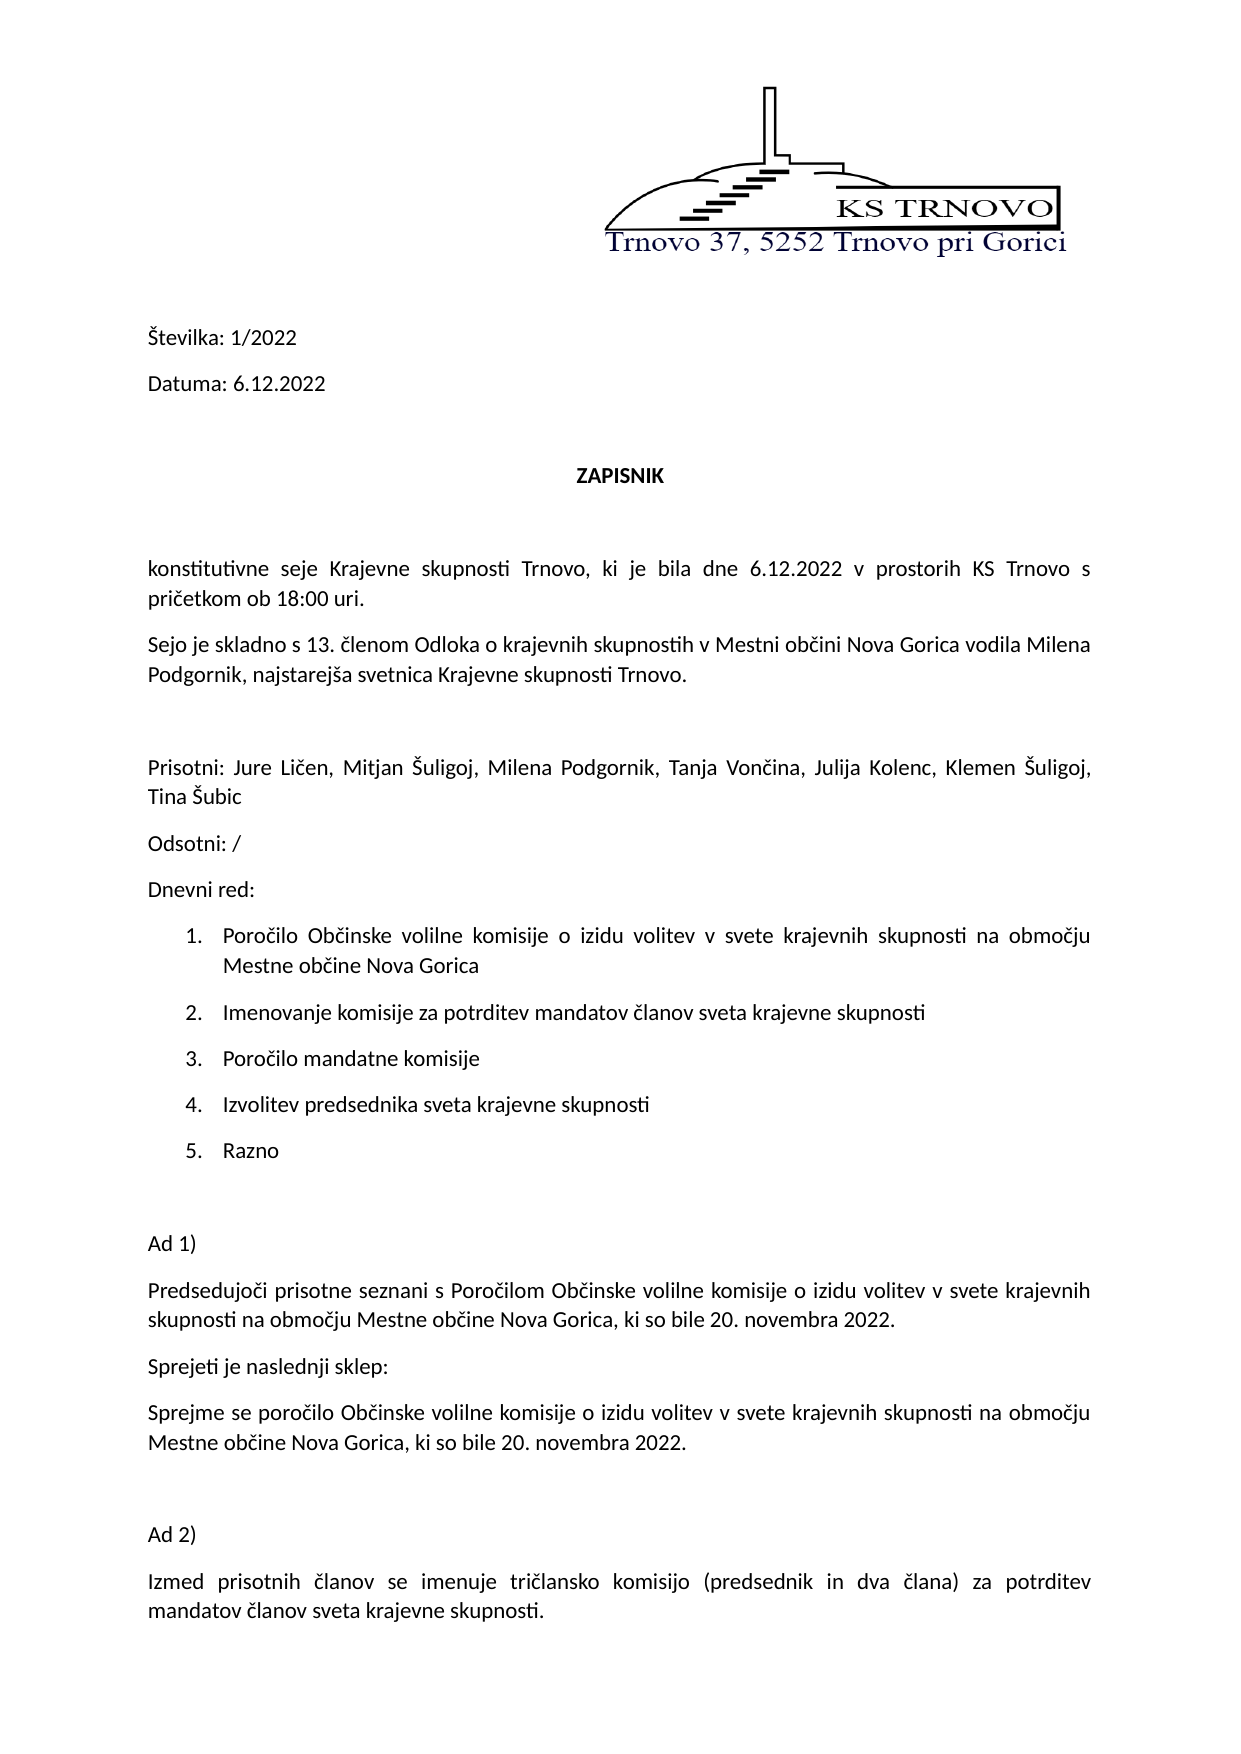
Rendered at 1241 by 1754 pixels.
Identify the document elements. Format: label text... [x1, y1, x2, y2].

list Imenovanje komisije za potrditev mandatov članov sveta krajevne skupnosti [185, 998, 1093, 1026]
text Ad 2) [148, 1521, 1093, 1548]
text Predsedujoči prisotne seznani s Poročilom Občinske volilne komisije o izidu volitev v svete krajevnih skupnosti na območju Mestne občine Nova Gorica, ki so bile 20. novembra 2022. [148, 1276, 1093, 1333]
text Sprejme se poročilo Občinske volilne komisije o izidu volitev v svete krajevnih skupnosti na območju Mestne občine Nova Gorica, ki so bile 20. novembra 2022. [148, 1398, 1093, 1456]
text Datuma: 6.12.2022 [148, 369, 1093, 397]
text Sprejeti je naslednji sklep: [148, 1352, 1093, 1380]
text Izmed prisotnih članov se imenuje tričlansko komisijo (predsednik in dva člana) za potrditev mandatov članov sveta krajevne skupnosti. [148, 1567, 1093, 1624]
text ZAPISNIK [148, 462, 1093, 490]
text Dnevni red: [148, 875, 1093, 903]
text Odsotni: / [148, 829, 1093, 857]
list Poročilo Občinske volilne komisije o izidu volitev v svete krajevnih skupnosti na območju Mestne občine Nova Gorica [185, 922, 1093, 979]
text Številka: 1/2022 [148, 323, 1093, 351]
text Prisotni: Jure Ličen, Mitjan Šuligoj, Milena Podgornik, Tanja Vončina, Julija Kolenc, Klemen Šuligoj, Tina Šubic [148, 753, 1093, 811]
list Poročilo mandatne komisije [185, 1044, 1093, 1072]
list Razno [185, 1137, 1093, 1165]
picture [573, 80, 1085, 275]
text Ad 1) [148, 1229, 1093, 1257]
text konstitutivne seje Krajevne skupnosti Trnovo, ki je bila dne 6.12.2022 v prostorih KS Trnovo s pričetkom ob 18:00 uri. [148, 554, 1093, 612]
list Izvolitev predsednika sveta krajevne skupnosti [185, 1090, 1093, 1118]
text Sejo je skladno s 13. členom Odloka o krajevnih skupnostih v Mestni občini Nova Gorica vodila Milena Podgornik, najstarejša svetnica Krajevne skupnosti Trnovo. [148, 630, 1093, 688]
